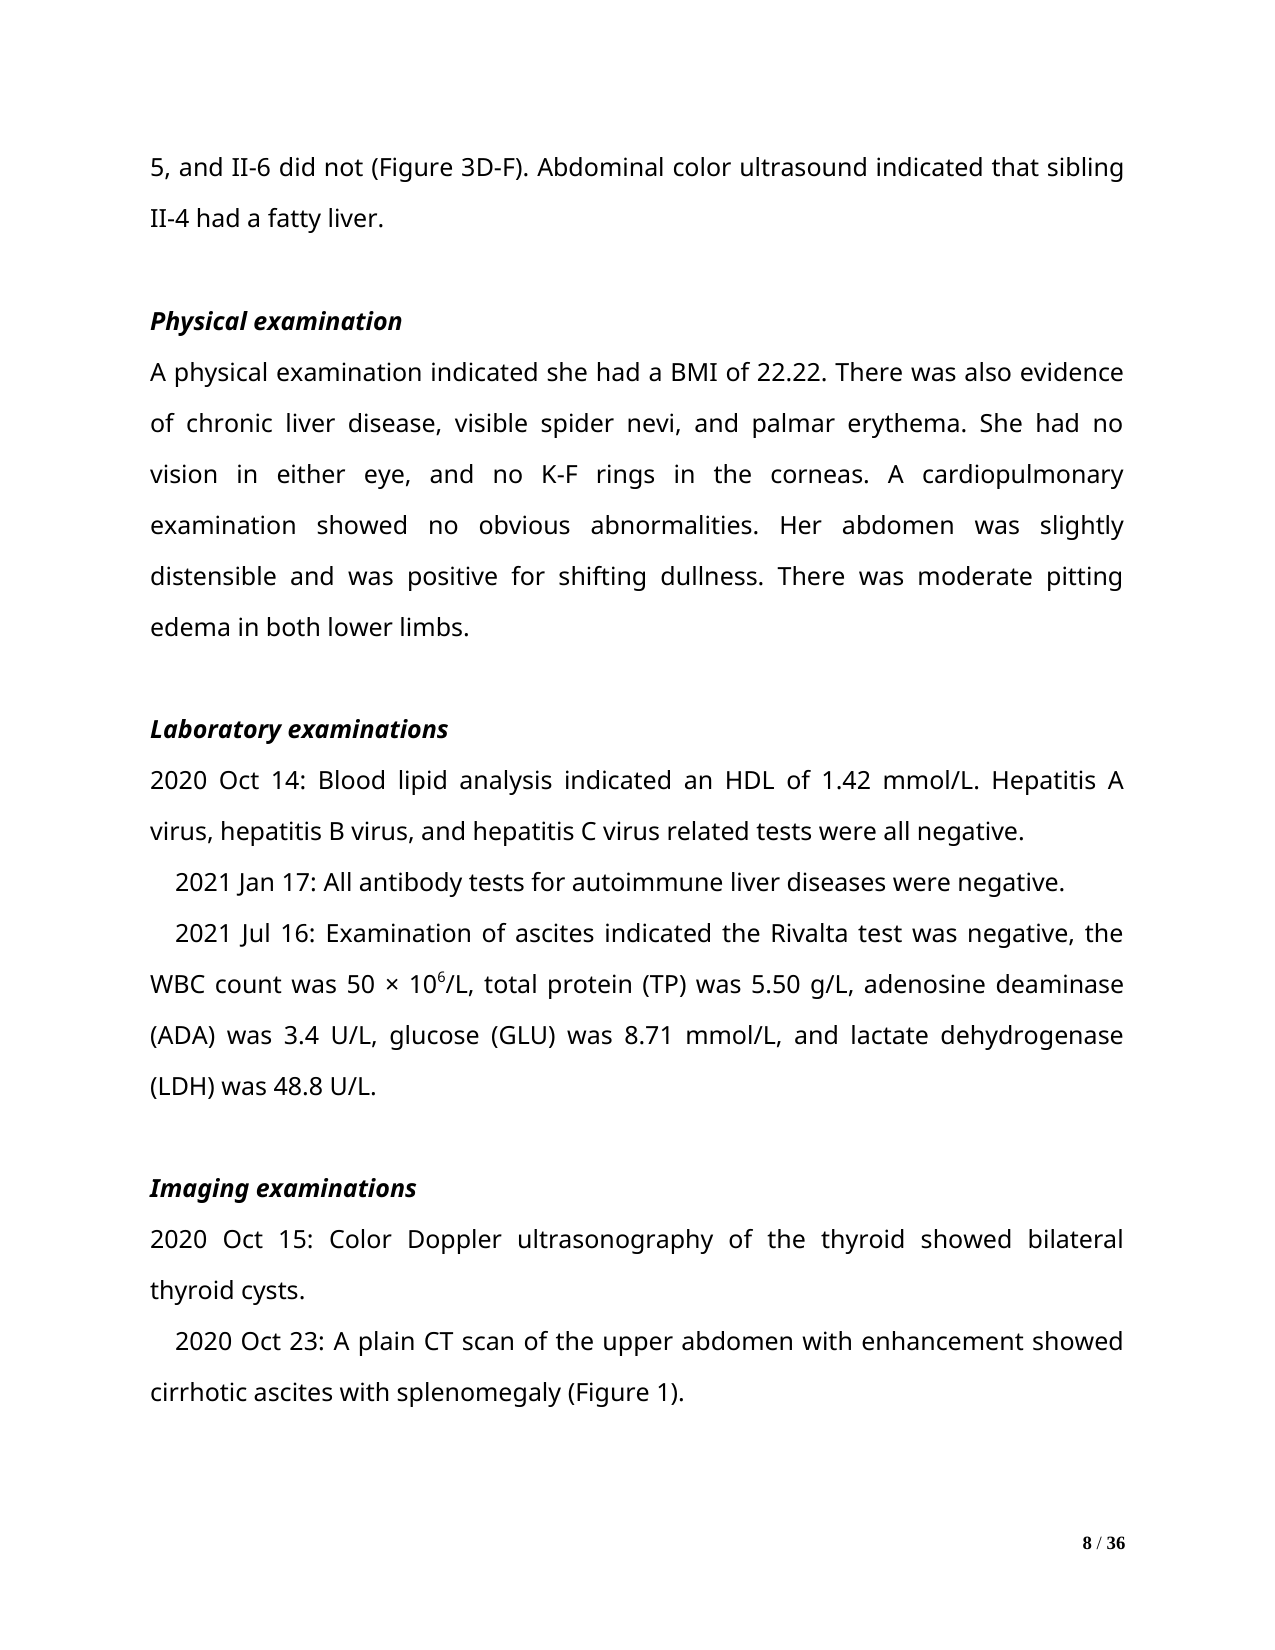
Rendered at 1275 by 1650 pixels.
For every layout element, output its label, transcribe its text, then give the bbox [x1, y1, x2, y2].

text Physical examination [150, 303, 1125, 337]
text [150, 150, 1125, 235]
text Laboratory examinations [150, 711, 1125, 746]
text 2021 Jan 17: All antibody tests for autoimmune liver diseases were negative. [150, 864, 1125, 899]
text A physical examination indicated she had a BMI of 22.22. There was also evidence of chronic liver disease, visible spider nevi, and palmar erythema. She had no vision in either eye, and no K-F rings in the corneas. A cardiopulmonary examination showed no obvious abnormalities. Her abdomen was slightly distensible and was positive for shifting dullness. There was moderate pitting edema in both lower limbs. [150, 354, 1125, 643]
text 2020 Oct 14: Blood lipid analysis indicated an HDL of 1.42 mmol/L. Hepatitis A virus, hepatitis B virus, and hepatitis C virus related tests were all negative. [150, 762, 1125, 848]
text Imaging examinations [150, 1171, 1125, 1205]
text 2021 Jul 16: Examination of ascites indicated the Rivalta test was negative, the WBC count was 50 × 106/L, total protein (TP) was 5.50 g/L, adenosine deaminase (ADA) was 3.4 U/L, glucose (GLU) was 8.71 mmol/L, and lactate dehydrogenase (LDH) was 48.8 U/L. [150, 916, 1125, 1103]
text 2020 Oct 15: Color Doppler ultrasonography of the thyroid showed bilateral thyroid cysts. [150, 1222, 1125, 1307]
text 2020 Oct 23: A plain CT scan of the upper abdomen with enhancement showed cirrhotic ascites with splenomegaly (Figure 1). [150, 1324, 1125, 1409]
